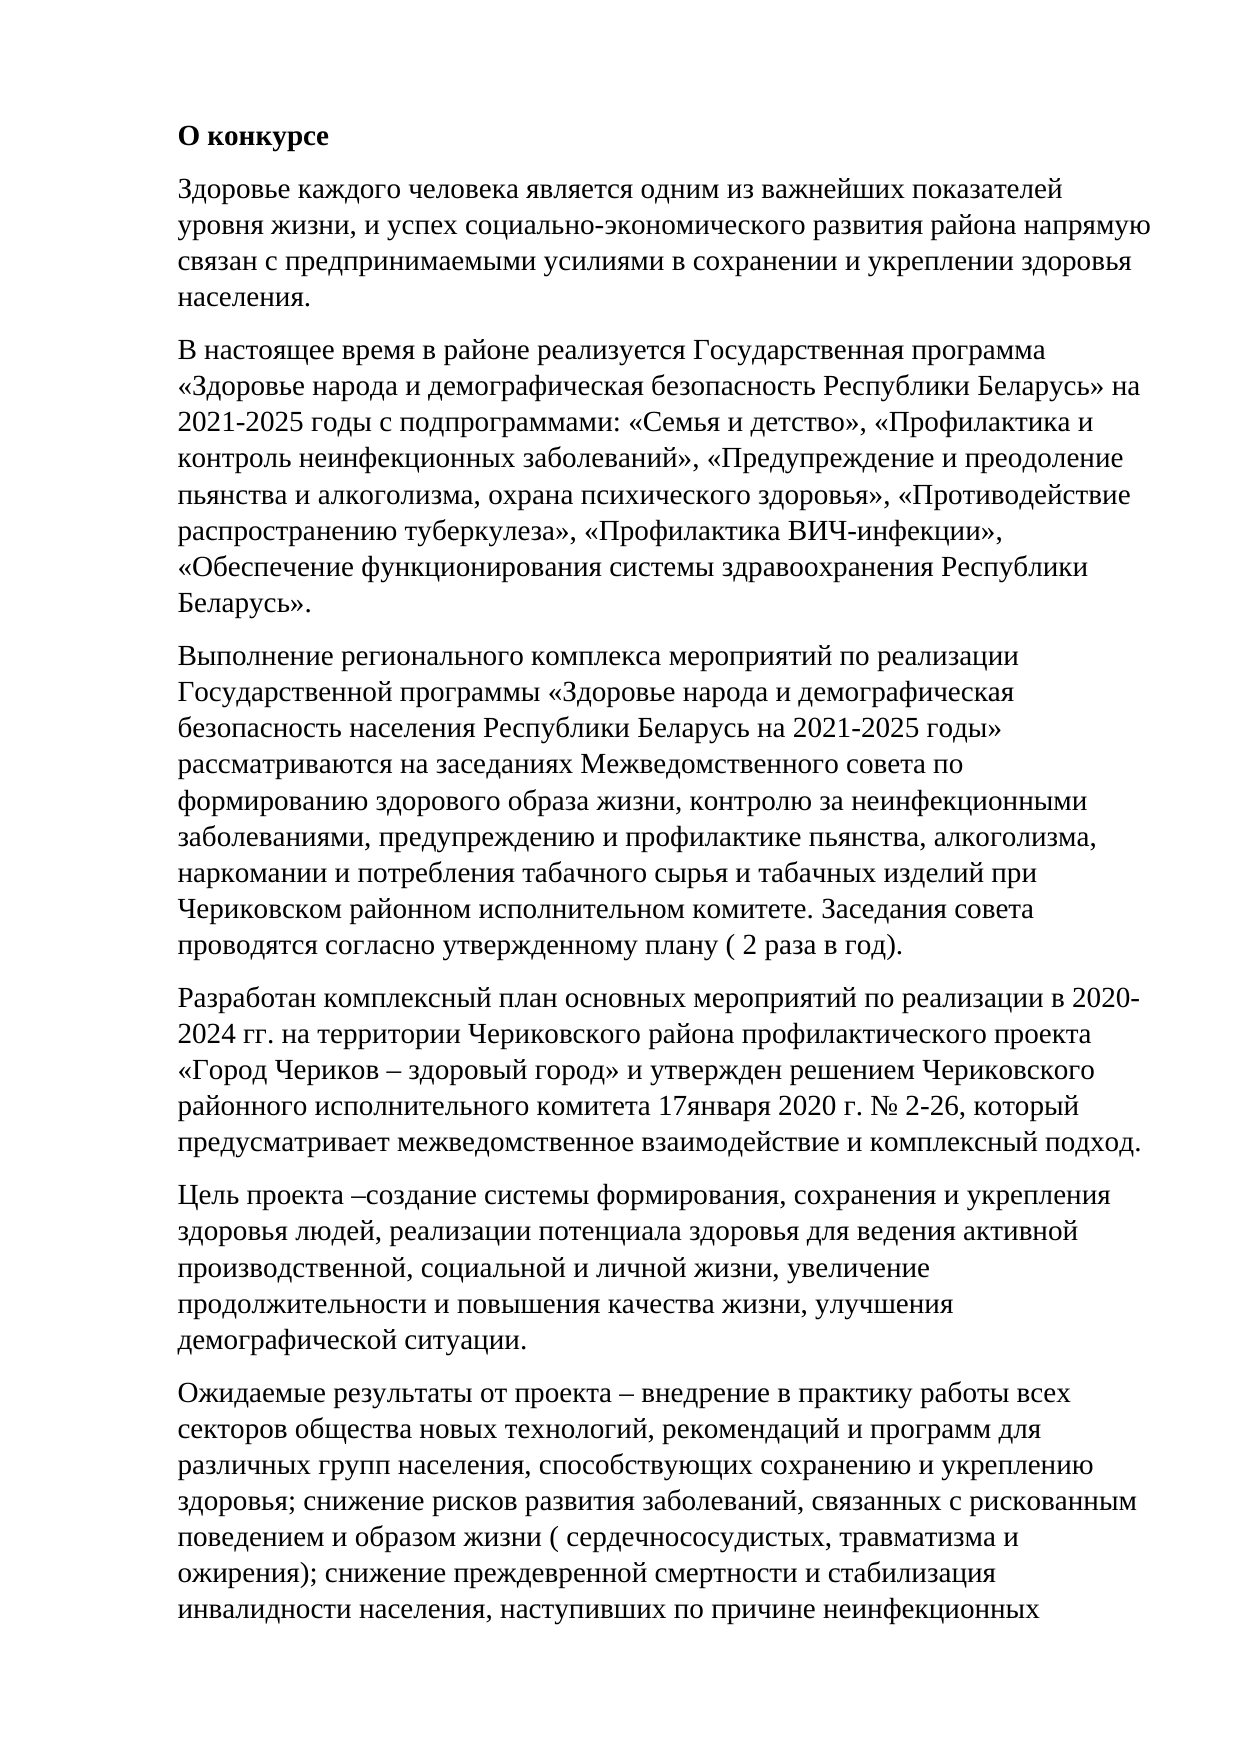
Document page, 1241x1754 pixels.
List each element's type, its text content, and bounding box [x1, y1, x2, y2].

text Цель проекта –создание системы формирования, сохранения и укрепления здоровья людей, реализации потенциала здоровья для ведения активной производственной, социальной и личной жизни, увеличение продолжительности и повышения качества жизни, улучшения демографической ситуации. [177, 1177, 1152, 1356]
text В настоящее время в районе реализуется Государственная программа «Здоровье народа и демографическая безопасность Республики Беларусь» на 2021-2025 годы с подпрограммами: «Семья и детство», «Профилактика и контроль неинфекционных заболеваний», «Предупреждение и преодоление пьянства и алкоголизма, охрана психического здоровья», «Противодействие распространению туберкулеза», «Профилактика ВИЧ-инфекции», «Обеспечение функционирования системы здравоохранения Республики Беларусь». [177, 332, 1152, 619]
text Выполнение регионального комплекса мероприятий по реализации Государственной программы «Здоровье народа и демографическая безопасность населения Республики Беларусь на 2021-2025 годы» рассматриваются на заседаниях Межведомственного совета по формированию здорового образа жизни, контролю за неинфекционными заболеваниями, предупреждению и профилактике пьянства, алкоголизма, наркомании и потребления табачного сырья и табачных изделий при Чериковском районном исполнительном комитете. Заседания совета проводятся согласно утвержденному плану ( 2 раза в год). [177, 638, 1152, 961]
text О конкурсе [177, 118, 1152, 152]
text Разработан комплексный план основных мероприятий по реализации в 2020-2024 гг. на территории Чериковского района профилактического проекта «Город Чериков – здоровый город» и утвержден решением Чериковского районного исполнительного комитета 17января 2020 г. № 2-26, который предусматривает межведомственное взаимодействие и комплексный подход. [177, 980, 1152, 1158]
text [177, 1375, 1152, 1625]
text Здоровье каждого человека является одним из важнейших показателей уровня жизни, и успех социально-экономического развития района напрямую связан с предпринимаемыми усилиями в сохранении и укреплении здоровья населения. [177, 171, 1152, 313]
